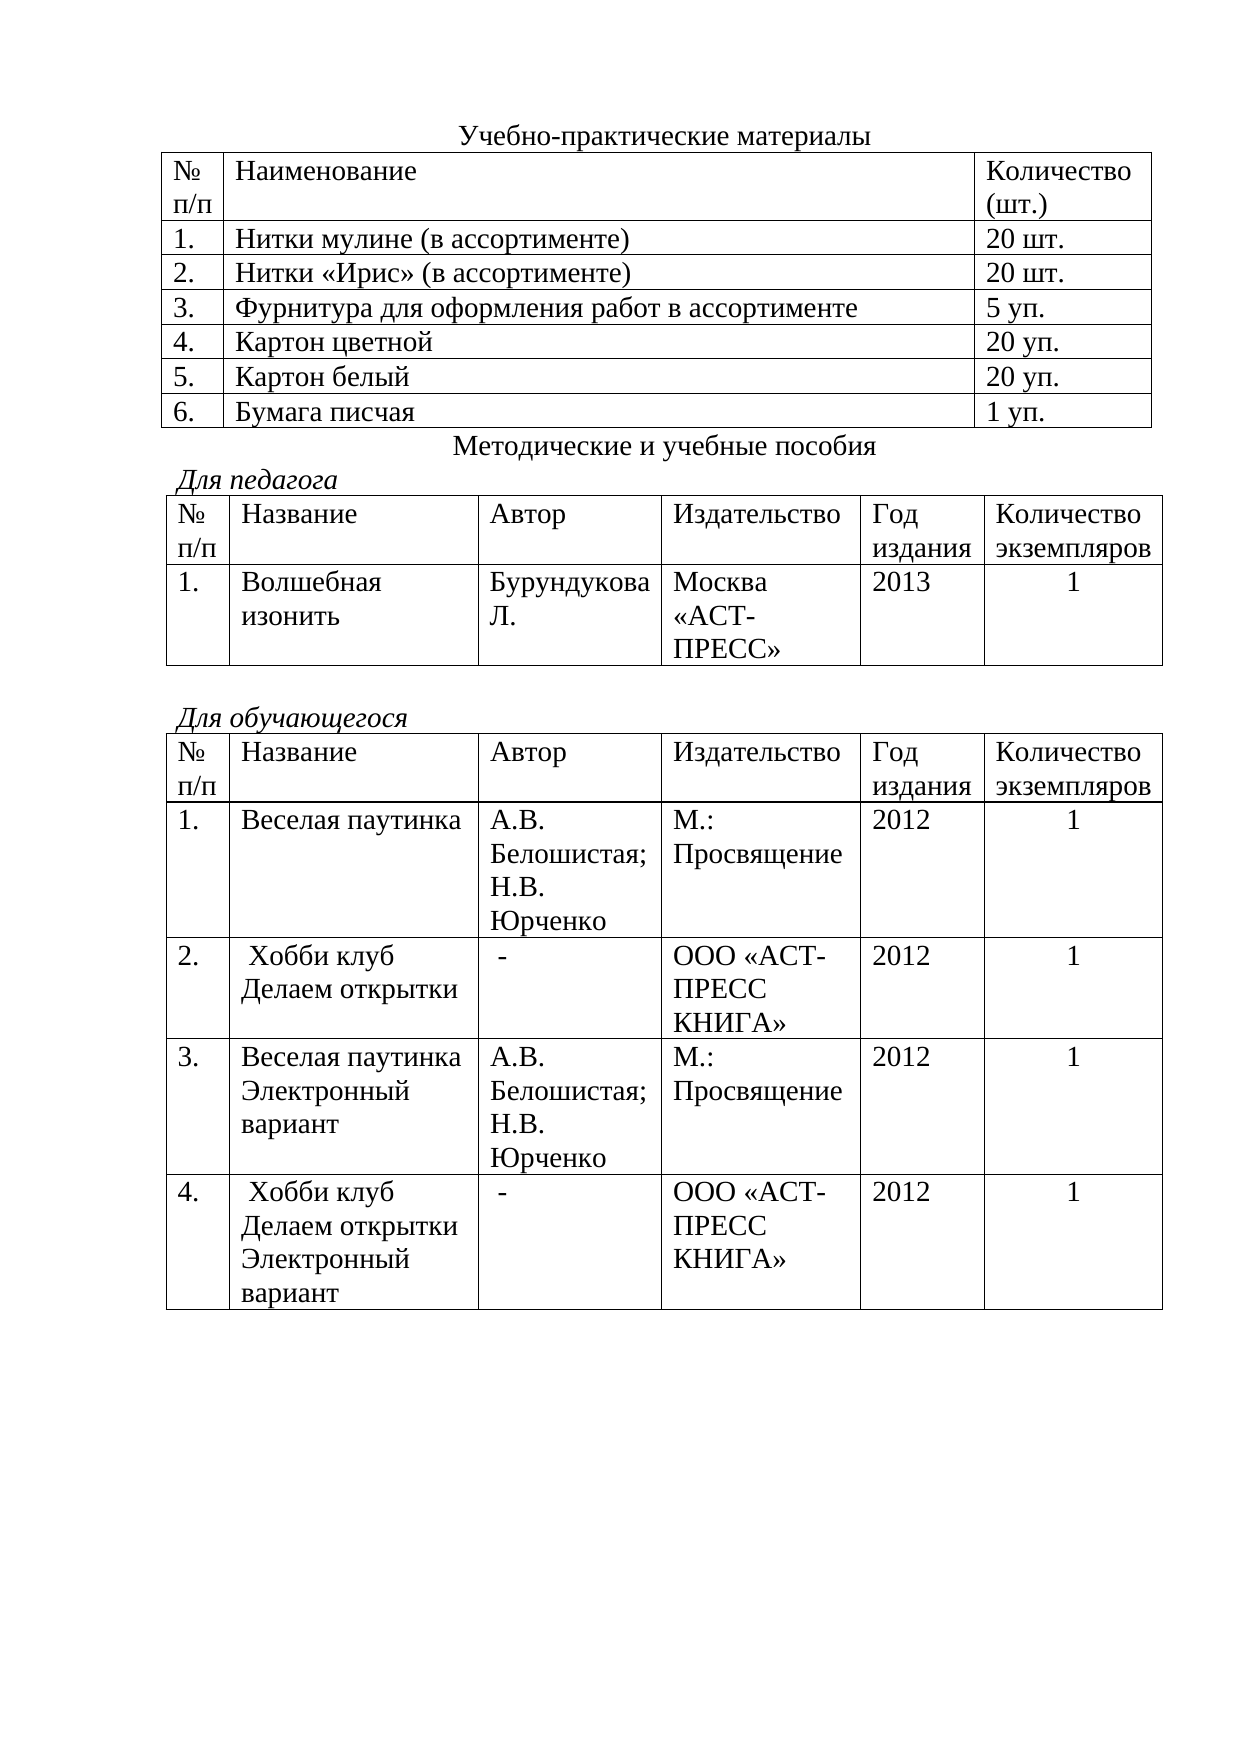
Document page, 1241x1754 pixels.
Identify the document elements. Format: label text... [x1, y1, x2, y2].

table_header Количество экземпляров [985, 496, 1162, 563]
table_header Издательство [662, 496, 860, 563]
table_cell Картон белый [224, 359, 974, 393]
table_cell - [479, 938, 661, 1038]
table_cell Москва «АСТ-ПРЕСС» [662, 565, 860, 665]
table_header № п/п [162, 153, 223, 220]
table_header Название [230, 734, 478, 801]
table_header Автор [479, 496, 661, 563]
table_header Наименование [224, 153, 974, 220]
table_cell Нитки мулине (в ассортименте) [224, 221, 974, 254]
table_cell М.: Просвящение [662, 803, 860, 937]
table_cell 4. [167, 1175, 229, 1309]
table_cell 20 шт. [975, 221, 1151, 254]
table_cell ООО «АСТ-ПРЕСС КНИГА» [662, 938, 860, 1038]
table_cell 1 [985, 938, 1162, 1038]
table_cell 20 уп. [975, 325, 1151, 358]
table_cell 1. [167, 803, 229, 937]
table_cell 2012 [861, 803, 984, 937]
table_cell 1 [985, 1175, 1162, 1309]
table_cell 3. [162, 290, 223, 323]
table_cell 1 [985, 1039, 1162, 1173]
table_header № п/п [167, 734, 229, 801]
table_cell ООО «АСТ-ПРЕСС КНИГА» [662, 1175, 860, 1309]
table_header Автор [479, 734, 661, 801]
table_header Издательство [662, 734, 860, 801]
table_cell 1 уп. [975, 394, 1151, 427]
table_cell 1 [985, 565, 1162, 665]
text Для обучающегося [177, 700, 1152, 733]
table_cell 2. [167, 938, 229, 1038]
table_header Название [230, 496, 478, 563]
table_cell Бурундукова Л. [479, 565, 661, 665]
table_cell 20 шт. [975, 255, 1151, 289]
table_cell 2012 [861, 938, 984, 1038]
table_cell 6. [162, 394, 223, 427]
table_cell 2012 [861, 1175, 984, 1309]
table_cell 1 [985, 803, 1162, 937]
table_cell Хобби клуб Делаем открытки Электронный вариант [230, 1175, 478, 1309]
table_cell Веселая паутинка [230, 803, 478, 937]
table_cell 1. [162, 221, 223, 254]
table_cell Фурнитура для оформления работ в ассортименте [224, 290, 974, 323]
table_cell 5. [162, 359, 223, 393]
table_header Год издания [861, 734, 984, 801]
table_cell Хобби клуб Делаем открытки [230, 938, 478, 1038]
table_cell 2. [162, 255, 223, 289]
table_cell 20 уп. [975, 359, 1151, 393]
table_cell 1. [167, 565, 229, 665]
table_cell Нитки «Ирис» (в ассортименте) [224, 255, 974, 289]
table_cell 5 уп. [975, 290, 1151, 323]
table_cell 3. [167, 1039, 229, 1173]
table_cell 2012 [861, 1039, 984, 1173]
table_cell Картон цветной [224, 325, 974, 358]
table_cell М.: Просвящение [662, 1039, 860, 1173]
table_cell Волшебная изонить [230, 565, 478, 665]
table_header Количество (шт.) [975, 153, 1151, 220]
table_cell А.В. Белошистая; Н.В. Юрченко [479, 1039, 661, 1173]
table_cell А.В. Белошистая; Н.В. Юрченко [479, 803, 661, 937]
table_cell 4. [162, 325, 223, 358]
table_cell Веселая паутинка Электронный вариант [230, 1039, 478, 1173]
text Методические и учебные пособия [177, 428, 1152, 462]
table_cell Бумага писчая [224, 394, 974, 427]
text Для педагога [177, 462, 1152, 495]
table_header Количество экземпляров [985, 734, 1162, 801]
table_cell 2013 [861, 565, 984, 665]
table_header Год издания [861, 496, 984, 563]
table_cell - [479, 1175, 661, 1309]
table_header № п/п [167, 496, 229, 563]
text Учебно-практические материалы [177, 118, 1152, 152]
